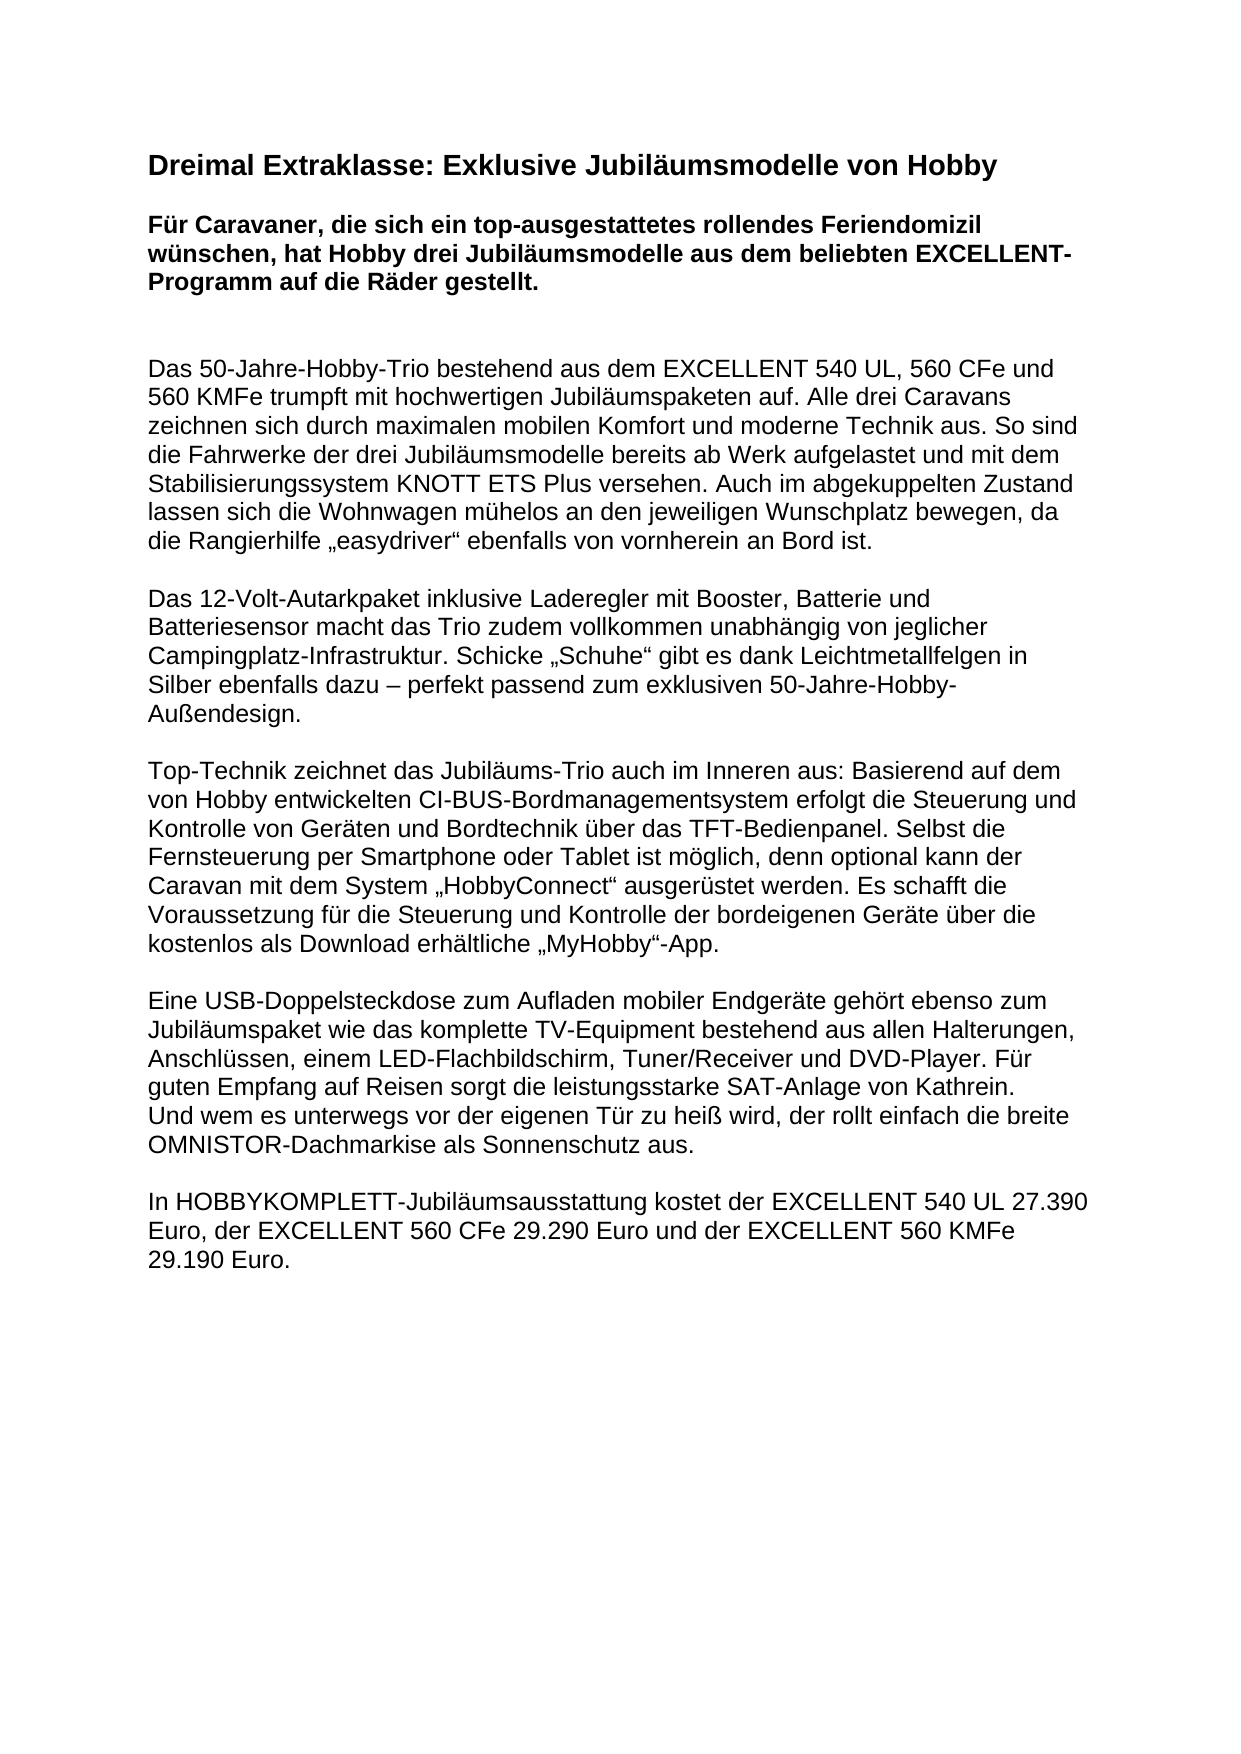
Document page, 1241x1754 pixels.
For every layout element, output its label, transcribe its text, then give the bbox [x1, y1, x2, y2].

text Das 12-Volt-Autarkpaket inklusive Laderegler mit Booster, Batterie und Batteriesensor macht das Trio zudem vollkommen unabhängig von jeglicher Campingplatz-Infrastruktur. Schicke „Schuhe“ gibt es dank Leichtmetallfelgen in Silber ebenfalls dazu – perfekt passend zum exklusiven 50-Jahre-Hobby-Außendesign. [148, 584, 1093, 727]
text Top-Technik zeichnet das Jubiläums-Trio auch im Inneren aus: Basierend auf dem von Hobby entwickelten CI-BUS-Bordmanagementsystem erfolgt die Steuerung und Kontrolle von Geräten und Bordtechnik über das TFT-Bedienpanel. Selbst die Fernsteuerung per Smartphone oder Tablet ist möglich, denn optional kann der Caravan mit dem System „HobbyConnect“ ausgerüstet werden. Es schafft die Voraussetzung für die Steuerung und Kontrolle der bordeigenen Geräte über die kostenlos als Download erhältliche „MyHobby“-App. [148, 756, 1093, 957]
text Dreimal Extraklasse: Exklusive Jubiläumsmodelle von Hobby [148, 148, 1093, 181]
text In HOBBYKOMPLETT-Jubiläumsausstattung kostet der EXCELLENT 540 UL 27.390 Euro, der EXCELLENT 560 CFe 29.290 Euro und der EXCELLENT 560 KMFe 29.190 Euro. [148, 1187, 1093, 1274]
text Für Caravaner, die sich ein top-ausgestattetes rollendes Feriendomizil wünschen, hat Hobby drei Jubiläumsmodelle aus dem beliebten EXCELLENT-Programm auf die Räder gestellt. [148, 210, 1093, 296]
text Eine USB-Doppelsteckdose zum Aufladen mobiler Endgeräte gehört ebenso zum Jubiläumspaket wie das komplette TV-Equipment bestehend aus allen Halterungen, Anschlüssen, einem LED-Flachbildschirm, Tuner/Receiver und DVD-Player. Für guten Empfang auf Reisen sorgt die leistungsstarke SAT-Anlage von Kathrein. [148, 986, 1093, 1101]
text Das 50-Jahre-Hobby-Trio bestehend aus dem EXCELLENT 540 UL, 560 CFe und 560 KMFe trumpft mit hochwertigen Jubiläumspaketen auf. Alle drei Caravans zeichnen sich durch maximalen mobilen Komfort und moderne Technik aus. So sind die Fahrwerke der drei Jubiläumsmodelle bereits ab Werk aufgelastet und mit dem Stabilisierungssystem KNOTT ETS Plus versehen. Auch im abgekuppelten Zustand lassen sich die Wohnwagen mühelos an den jeweiligen Wunschplatz bewegen, da die Rangierhilfe „easydriver“ ebenfalls von vornherein an Bord ist. [148, 354, 1093, 555]
text Und wem es unterwegs vor der eigenen Tür zu heiß wird, der rollt einfach die breite OMNISTOR-Dachmarkise als Sonnenschutz aus. [148, 1101, 1093, 1159]
